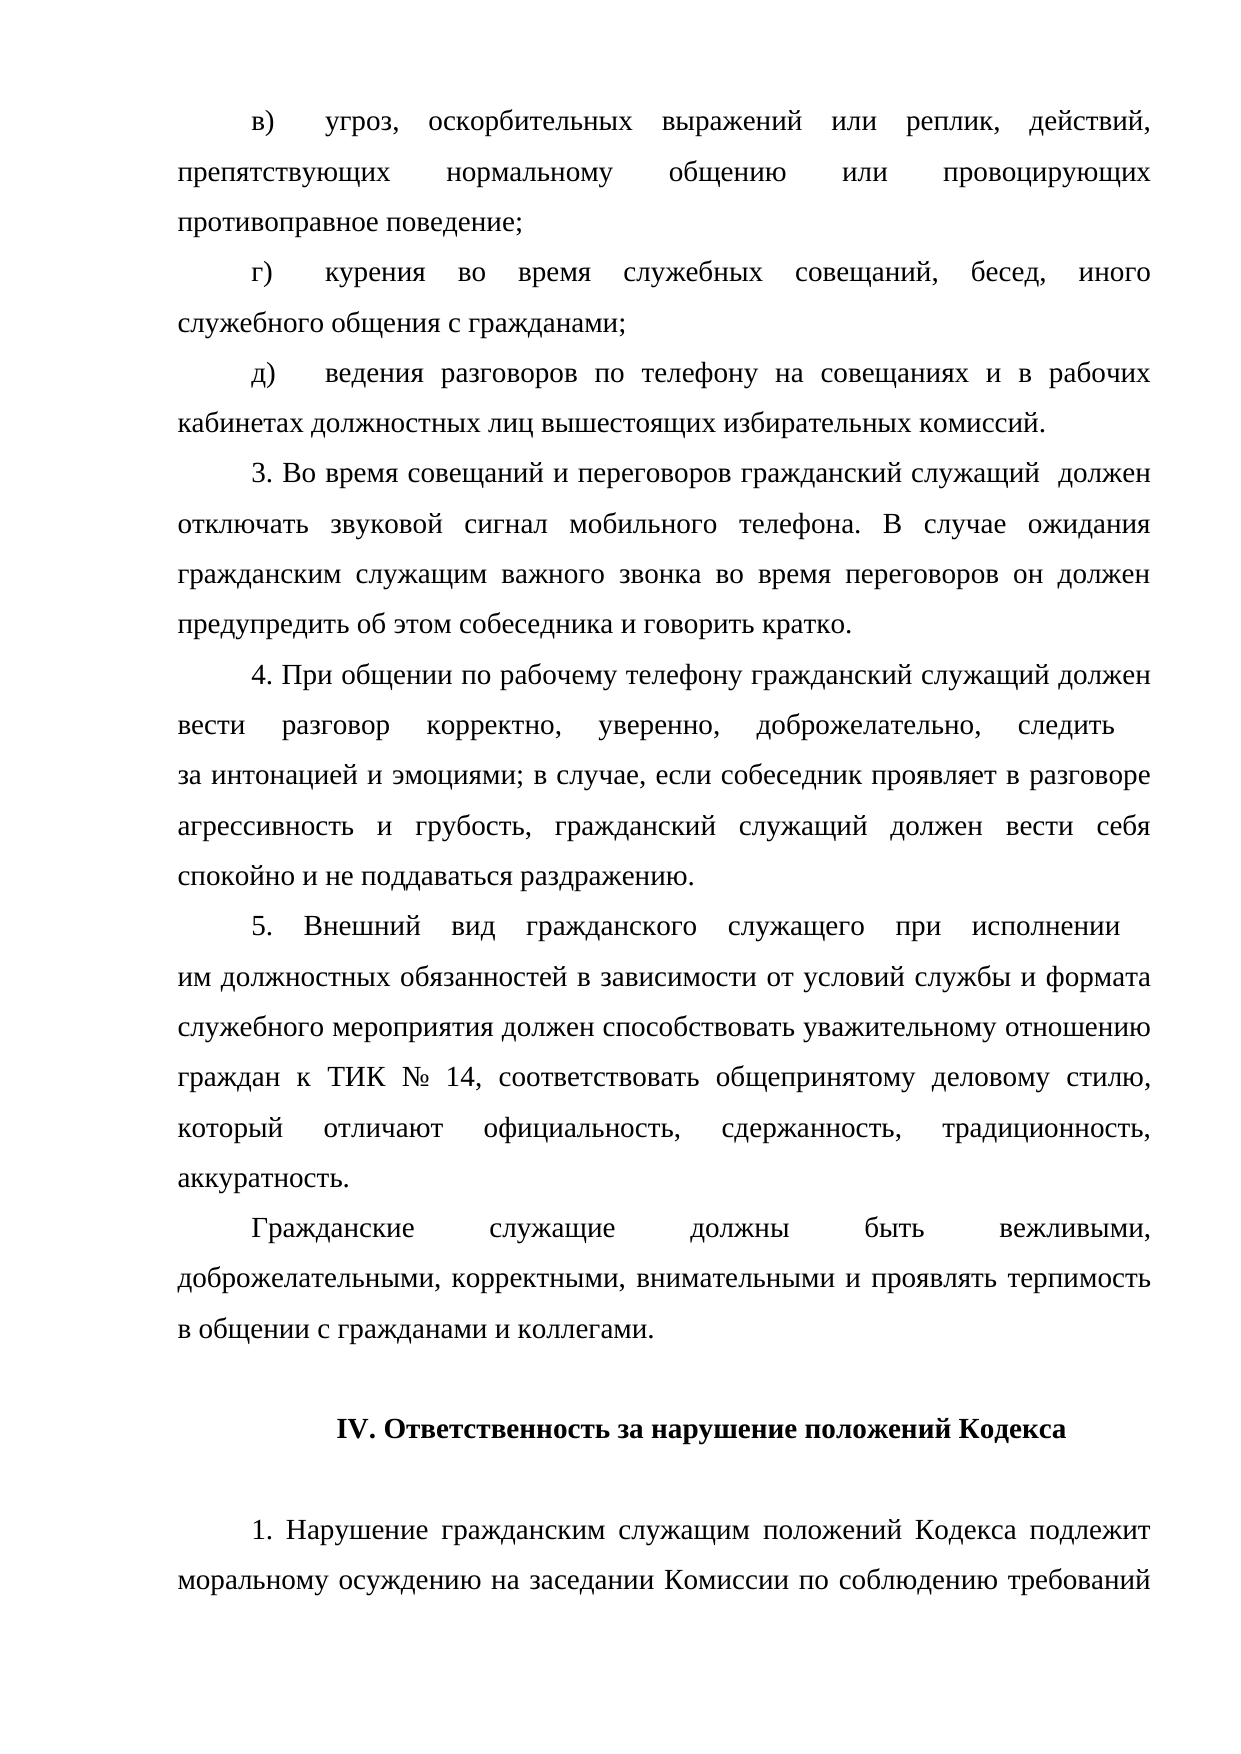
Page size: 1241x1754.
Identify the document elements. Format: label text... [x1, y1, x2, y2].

text 3. Во время совещаний и переговоров гражданский служащий должен отключать звуковой сигнал мобильного телефона. В случае ожидания гражданским служащим важного звонка во время переговоров он должен предупредить об этом собеседника и говорить кратко. [177, 456, 1152, 640]
text IV. Ответственность за нарушение положений Кодекса [177, 1412, 1152, 1445]
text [177, 1512, 1152, 1596]
text 5. Внешний вид гражданского служащего при исполнении им должностных обязанностей в зависимости от условий службы и формата служебного мероприятия должен способствовать уважительному отношению граждан к ТИК № 14, соответствовать общепринятому деловому стилю, который отличают официальность, сдержанность, традиционность, аккуратность. [177, 908, 1152, 1193]
text в) угроз, оскорбительных выражений или реплик, действий, препятствующих нормальному общению или провоцирующих противоправное поведение; [177, 103, 1152, 238]
text д) ведения разговоров по телефону на совещаниях и в рабочих кабинетах должностных лиц вышестоящих избирательных комиссий. [177, 355, 1152, 439]
text г) курения во время служебных совещаний, бесед, иного служебного общения с гражданами; [177, 254, 1152, 338]
text 4. При общении по рабочему телефону гражданский служащий должен вести разговор корректно, уверенно, доброжелательно, следить за интонацией и эмоциями; в случае, если собеседник проявляет в разговоре агрессивность и грубость, гражданский служащий должен вести себя спокойно и не поддаваться раздражению. [177, 657, 1152, 892]
text Гражданские служащие должны быть вежливыми, доброжелательными, корректными, внимательными и проявлять терпимость в общении с гражданами и коллегами. [177, 1210, 1152, 1344]
